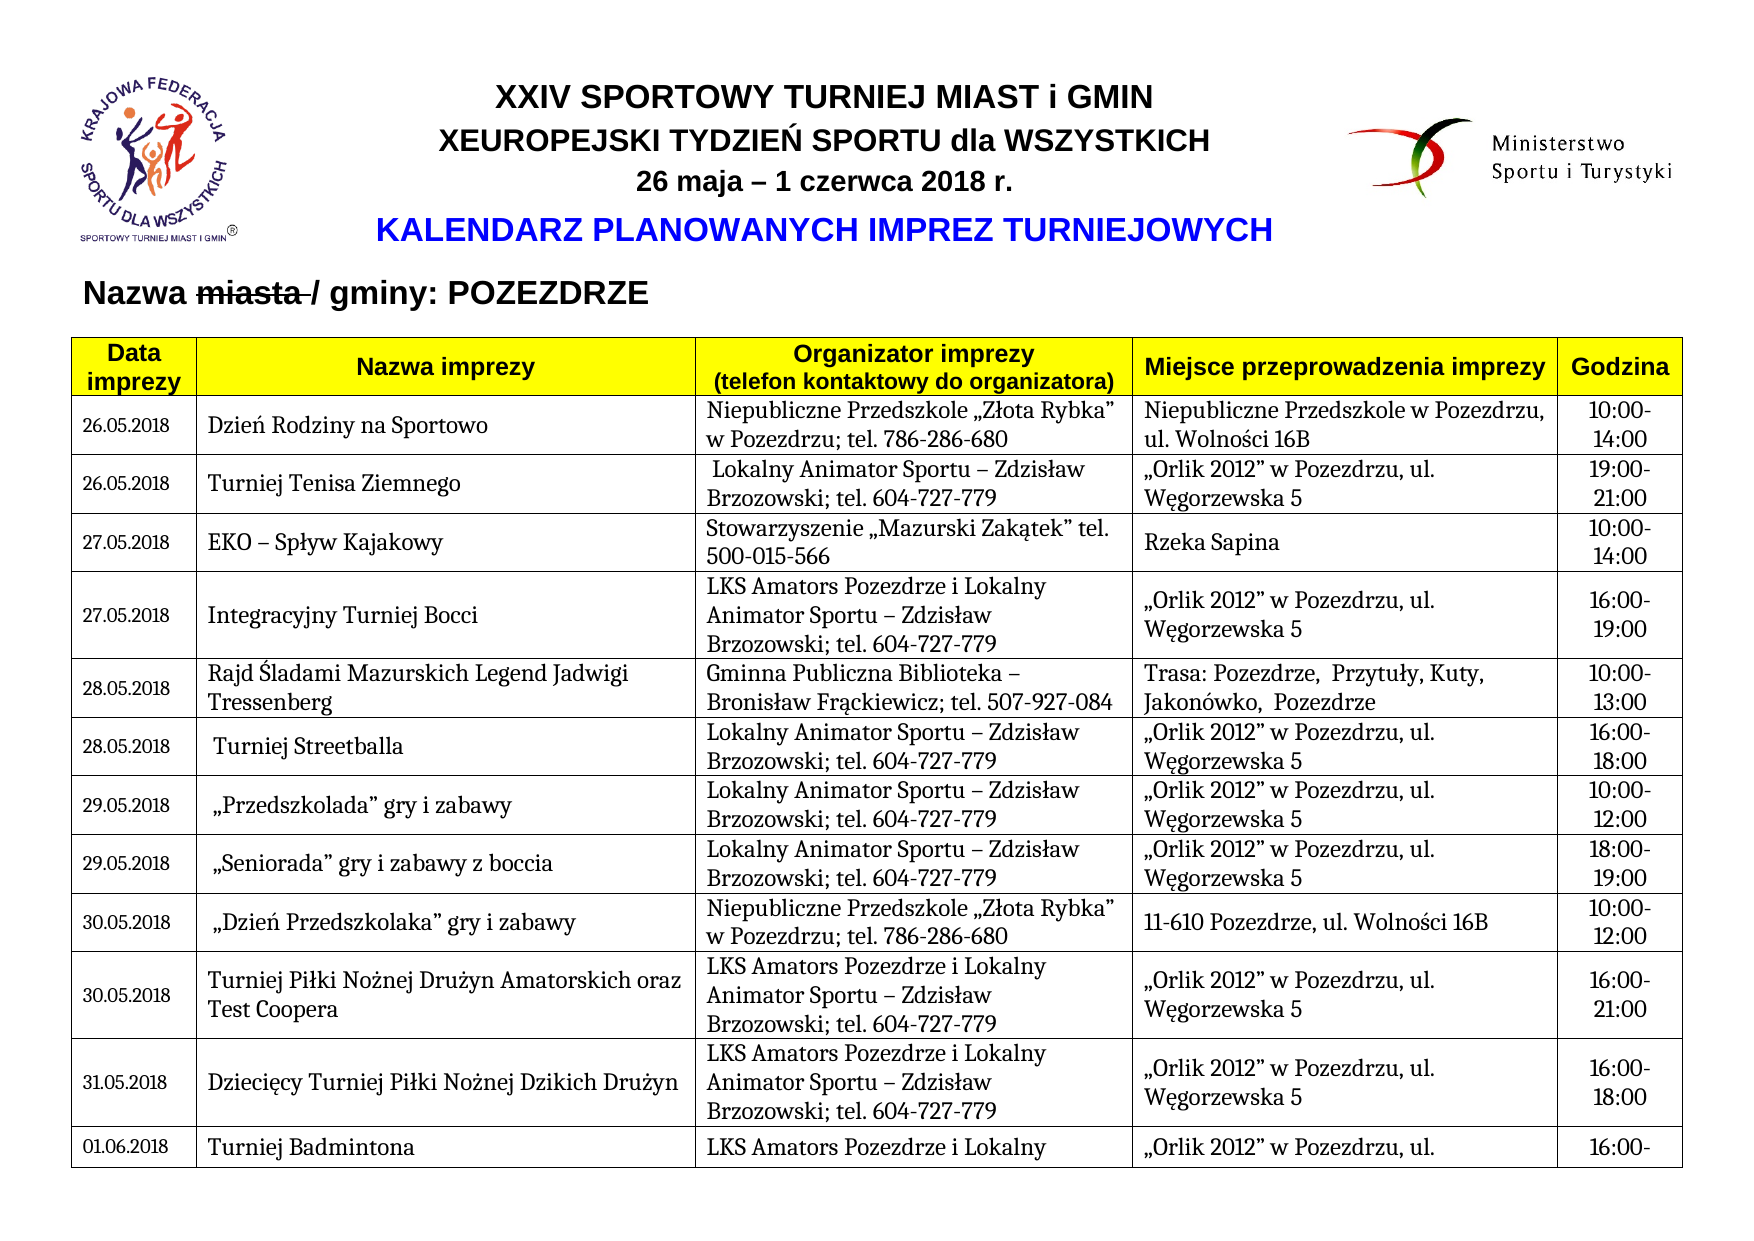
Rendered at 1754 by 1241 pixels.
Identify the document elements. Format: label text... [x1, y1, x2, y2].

table_cell Integracyjny Turniej Bocci [197, 572, 695, 658]
table_cell Niepubliczne Przedszkole „Złota Rybka” w Pozezdrzu; tel. 786-286-680 [696, 396, 1132, 454]
table_cell 16:00-18:00 [1558, 718, 1682, 775]
table_cell Dzień Rodziny na Sportowo [197, 396, 695, 454]
table_cell 10:00-12:00 [1558, 776, 1682, 834]
table_cell 28.05.2018 [72, 718, 196, 775]
text Nazwa miasta / gminy: POZEZDRZE [83, 273, 1671, 312]
table_cell 16:00-19:00 [1558, 572, 1682, 658]
table_cell Turniej Badmintona [197, 1127, 695, 1167]
table_header Miejsce przeprowadzenia imprezy [1133, 338, 1557, 395]
table_header Godzina [1558, 338, 1682, 395]
table_cell 30.05.2018 [72, 894, 196, 951]
table_cell Niepubliczne Przedszkole w Pozezdrzu, ul. Wolności 16B [1133, 396, 1557, 454]
table_cell Lokalny Animator Sportu – Zdzisław Brzozowski; tel. 604-727-779 [696, 718, 1132, 775]
picture [1344, 95, 1675, 224]
table_header Nazwa imprezy [197, 338, 695, 395]
table_cell 16:00-21:00 [1558, 952, 1682, 1038]
table_cell 10:00-14:00 [1558, 514, 1682, 571]
table_cell „Orlik 2012” w Pozezdrzu, ul. Węgorzewska 5 [1133, 718, 1557, 775]
table_cell 01.06.2018 [72, 1127, 196, 1167]
table_cell Lokalny Animator Sportu – Zdzisław Brzozowski; tel. 604-727-779 [696, 776, 1132, 834]
table_cell LKS Amators Pozezdrze i Lokalny Animator Sportu – Zdzisław Brzozowski; tel. 604-727-779 [696, 1039, 1132, 1126]
table_cell LKS Amators Pozezdrze i Lokalny Animator Sportu – Zdzisław Brzozowski; tel. 604-727-779 [696, 572, 1132, 658]
table_cell 31.05.2018 [72, 1039, 196, 1126]
table_cell „Dzień Przedszkolaka” gry i zabawy [197, 894, 695, 951]
table_header Data imprezy [72, 338, 196, 395]
table_cell 18:00-19:00 [1558, 835, 1682, 892]
table_header [1343, 59, 1675, 248]
table_cell LKS Amators Pozezdrze i Lokalny Animator Sportu – Zdzisław Brzozowski; tel. 604-727-779 [696, 952, 1132, 1038]
table_cell 10:00-14:00 [1558, 396, 1682, 454]
table_cell 27.05.2018 [72, 514, 196, 571]
table_cell „Orlik 2012” w Pozezdrzu, ul. Węgorzewska 5 [1133, 572, 1557, 658]
picture [80, 77, 238, 242]
table_header XXIV SPORTOWY TURNIEJ MIAST i GMIN XEUROPEJSKI TYDZIEŃ SPORTU dla WSZYSTKICH 26 maja – 1 czerwca 2018 r. KALENDARZ PLANOWANYCH IMPREZ TURNIEJOWYCH [306, 59, 1343, 248]
table_cell Gminna Publiczna Biblioteka – Bronisław Frąckiewicz; tel. 507-927-084 [696, 659, 1132, 717]
table_cell 30.05.2018 [72, 952, 196, 1038]
table_cell Turniej Tenisa Ziemnego [197, 455, 695, 512]
table_cell „Orlik 2012” w Pozezdrzu, ul. Węgorzewska 5 [1133, 455, 1557, 512]
table_cell Rzeka Sapina [1133, 514, 1557, 571]
table_cell 29.05.2018 [72, 776, 196, 834]
table_cell 10:00-13:00 [1558, 659, 1682, 717]
table_cell „Orlik 2012” w Pozezdrzu, ul. Węgorzewska 5 [1133, 952, 1557, 1038]
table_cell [696, 1127, 1132, 1167]
table_cell „Seniorada” gry i zabawy z boccia [197, 835, 695, 892]
table_cell 10:00-12:00 [1558, 894, 1682, 951]
table_header Organizator imprezy (telefon kontaktowy do organizatora) [696, 338, 1132, 395]
table_header [69, 59, 306, 248]
table_cell „Orlik 2012” w Pozezdrzu, ul. Węgorzewska 5 [1133, 1039, 1557, 1126]
table_cell Turniej Piłki Nożnej Drużyn Amatorskich oraz Test Coopera [197, 952, 695, 1038]
table_cell 16:00-18:00 [1558, 1039, 1682, 1126]
table_cell Lokalny Animator Sportu – Zdzisław Brzozowski; tel. 604-727-779 [696, 835, 1132, 892]
table_cell 28.05.2018 [72, 659, 196, 717]
table_cell 16:00-18:00 [1558, 1127, 1682, 1167]
table_cell „Przedszkolada” gry i zabawy [197, 776, 695, 834]
table_cell Lokalny Animator Sportu – Zdzisław Brzozowski; tel. 604-727-779 [696, 455, 1132, 512]
table_cell 11-610 Pozezdrze, ul. Wolności 16B [1133, 894, 1557, 951]
table_cell „Orlik 2012” w Pozezdrzu, ul. Węgorzewska 5 [1133, 776, 1557, 834]
table_cell Rajd Śladami Mazurskich Legend Jadwigi Tressenberg [197, 659, 695, 717]
table_cell 29.05.2018 [72, 835, 196, 892]
table_cell Dziecięcy Turniej Piłki Nożnej Dzikich Drużyn [197, 1039, 695, 1126]
table_cell „Orlik 2012” w Pozezdrzu, ul. Węgorzewska 5 [1133, 835, 1557, 892]
table_cell 26.05.2018 [72, 455, 196, 512]
table_cell 19:00-21:00 [1558, 455, 1682, 512]
table_cell Stowarzyszenie „Mazurski Zakątek” tel. 500-015-566 [696, 514, 1132, 571]
table_cell Trasa: Pozezdrze, Przytuły, Kuty, Jakonówko, Pozezdrze [1133, 659, 1557, 717]
table_cell 27.05.2018 [72, 572, 196, 658]
table_cell EKO – Spływ Kajakowy [197, 514, 695, 571]
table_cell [1133, 1127, 1557, 1167]
table_cell Turniej Streetballa [197, 718, 695, 775]
table_cell 26.05.2018 [72, 396, 196, 454]
table_cell Niepubliczne Przedszkole „Złota Rybka” w Pozezdrzu; tel. 786-286-680 [696, 894, 1132, 951]
